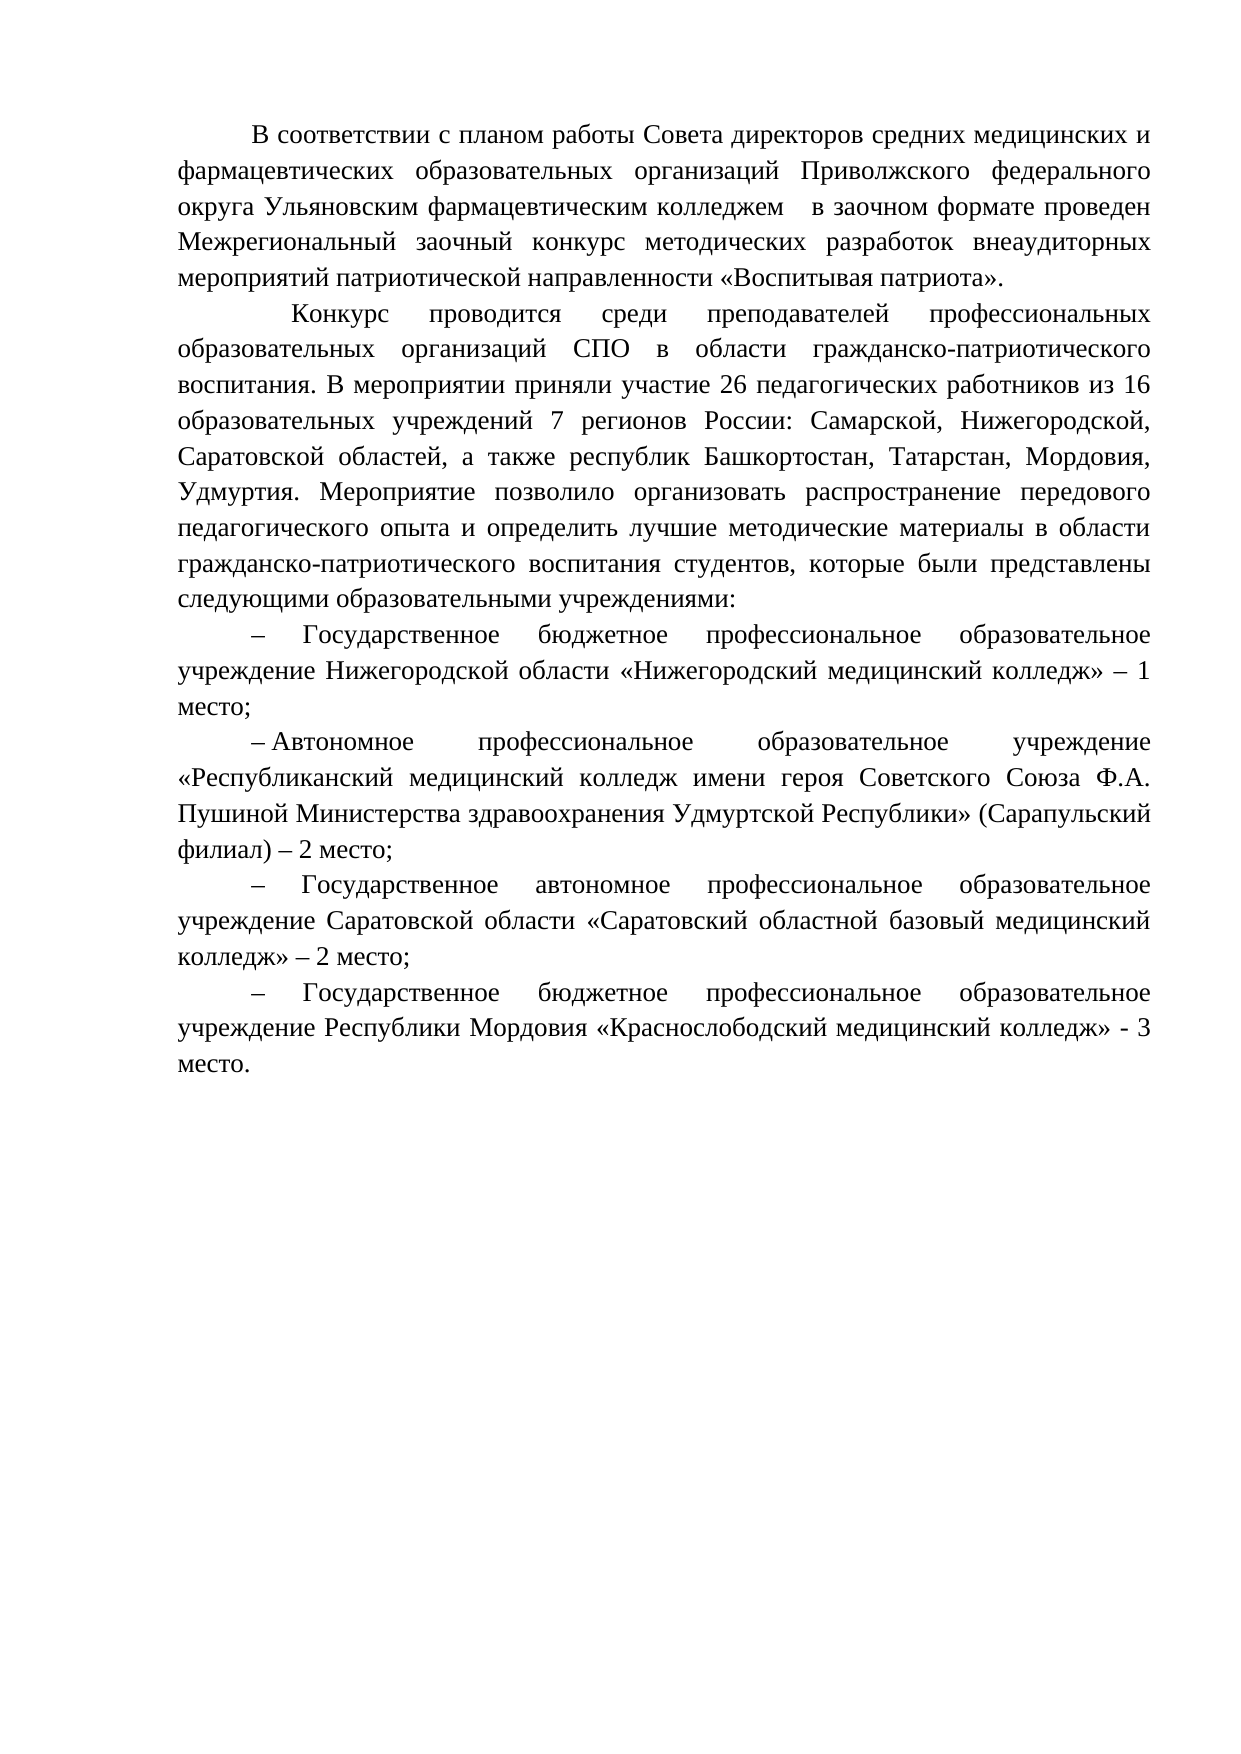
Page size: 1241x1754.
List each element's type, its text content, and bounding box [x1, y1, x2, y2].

text – Государственное автономное профессиональное образовательное учреждение Саратовской области «Саратовский областной базовый медицинский колледж» – 2 место; [177, 868, 1152, 971]
text Конкурс проводится среди преподавателей профессиональных образовательных организаций СПО в области гражданско-патриотического воспитания. В мероприятии приняли участие 26 педагогических работников из 16 образовательных учреждений 7 регионов России: Самарской, Нижегородской, Саратовской областей, а также республик Башкортостан, Татарстан, Мордовия, Удмуртия. Мероприятие позволило организовать распространение передового педагогического опыта и определить лучшие методические материалы в области гражданско-патриотического воспитания студентов, которые были представлены следующими образовательными учреждениями: [177, 297, 1152, 614]
text В соответствии с планом работы Совета директоров средних медицинских и фармацевтических образовательных организаций Приволжского федерального округа Ульяновским фармацевтическим колледжем в заочном формате проведен Межрегиональный заочный конкурс методических разработок внеаудиторных мероприятий патриотической направленности «Воспитывая патриота». [177, 118, 1152, 292]
text – Государственное бюджетное профессиональное образовательное учреждение Республики Мордовия «Краснослободский медицинский колледж» - 3 место. [177, 976, 1152, 1078]
text – Государственное бюджетное профессиональное образовательное учреждение Нижегородской области «Нижегородский медицинский колледж» – 1 место; [177, 618, 1152, 721]
text – Автономное профессиональное образовательное учреждение «Республиканский медицинский колледж имени героя Советского Союза Ф.А. Пушиной Министерства здравоохранения Удмуртской Республики» (Сарапульский филиал) – 2 место; [177, 726, 1152, 864]
